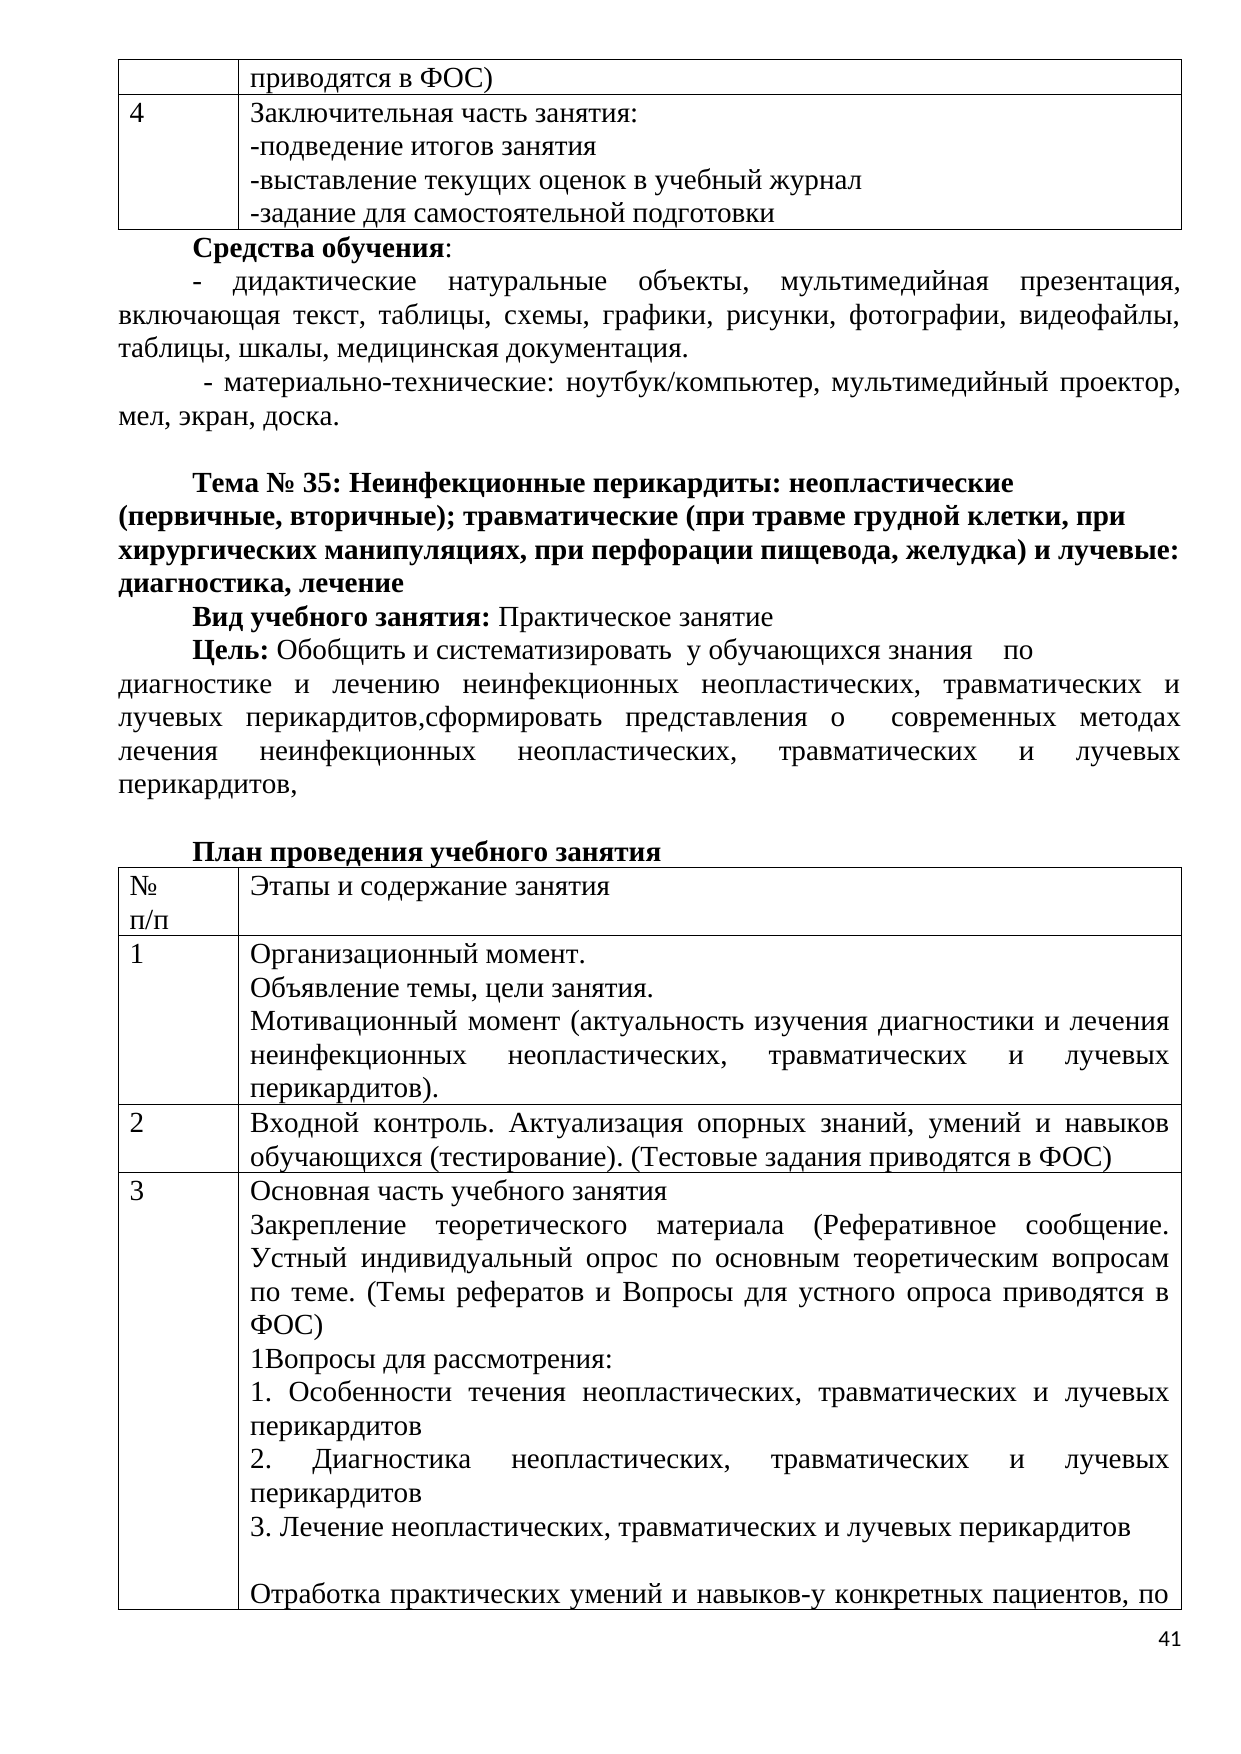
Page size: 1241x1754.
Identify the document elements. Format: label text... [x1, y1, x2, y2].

table_header Этапы и содержание занятия [239, 868, 1181, 935]
table_cell Организационный момент. Объявление темы, цели занятия. Мотивационный момент (актуальность изучения диагностики и лечения неинфекционных неопластических, травматических и лучевых перикардитов). [239, 936, 1181, 1104]
text Вид учебного занятия: Практическое занятие [118, 599, 1181, 632]
table_cell 3 [119, 1173, 238, 1609]
text Цель: Обобщить и систематизировать у обучающихся знания по диагностике и лечению неинфекционных неопластических, травматических и лучевых перикардитов,сформировать представления о современных методах лечения неинфекционных неопластических, травматических и лучевых перикардитов, [118, 632, 1181, 800]
table_cell 1 [119, 936, 238, 1104]
table_cell Заключительная часть занятия: -подведение итогов занятия -выставление текущих оценок в учебный журнал -задание для самостоятельной подготовки [239, 95, 1181, 229]
text План проведения учебного занятия [118, 834, 1181, 867]
text - дидактические натуральные объекты, мультимедийная презентация, включающая текст, таблицы, схемы, графики, рисунки, фотографии, видеофайлы, таблицы, шкалы, медицинская документация. [118, 263, 1181, 364]
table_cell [239, 1173, 1181, 1609]
table_cell Входной контроль. Актуализация опорных знаний, умений и навыков обучающихся (тестирование). (Тестовые задания приводятся в ФОС) [239, 1105, 1181, 1172]
table_header № п/п [119, 868, 238, 935]
text Тема № 35: Неинфекционные перикардиты: неопластические (первичные, вторичные); травматические (при травме грудной клетки, при хирургических манипуляциях, при перфорации пищевода, желудка) и лучевые: диагностика, лечение [118, 465, 1181, 599]
text Средства обучения: [118, 230, 1181, 263]
text - материально-технические: ноутбук/компьютер, мультимедийный проектор, мел, экран, доска. [118, 364, 1181, 431]
table_cell 3 [119, 60, 238, 94]
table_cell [239, 60, 1181, 94]
table_cell 2 [119, 1105, 238, 1172]
table_cell 4 [119, 95, 238, 229]
